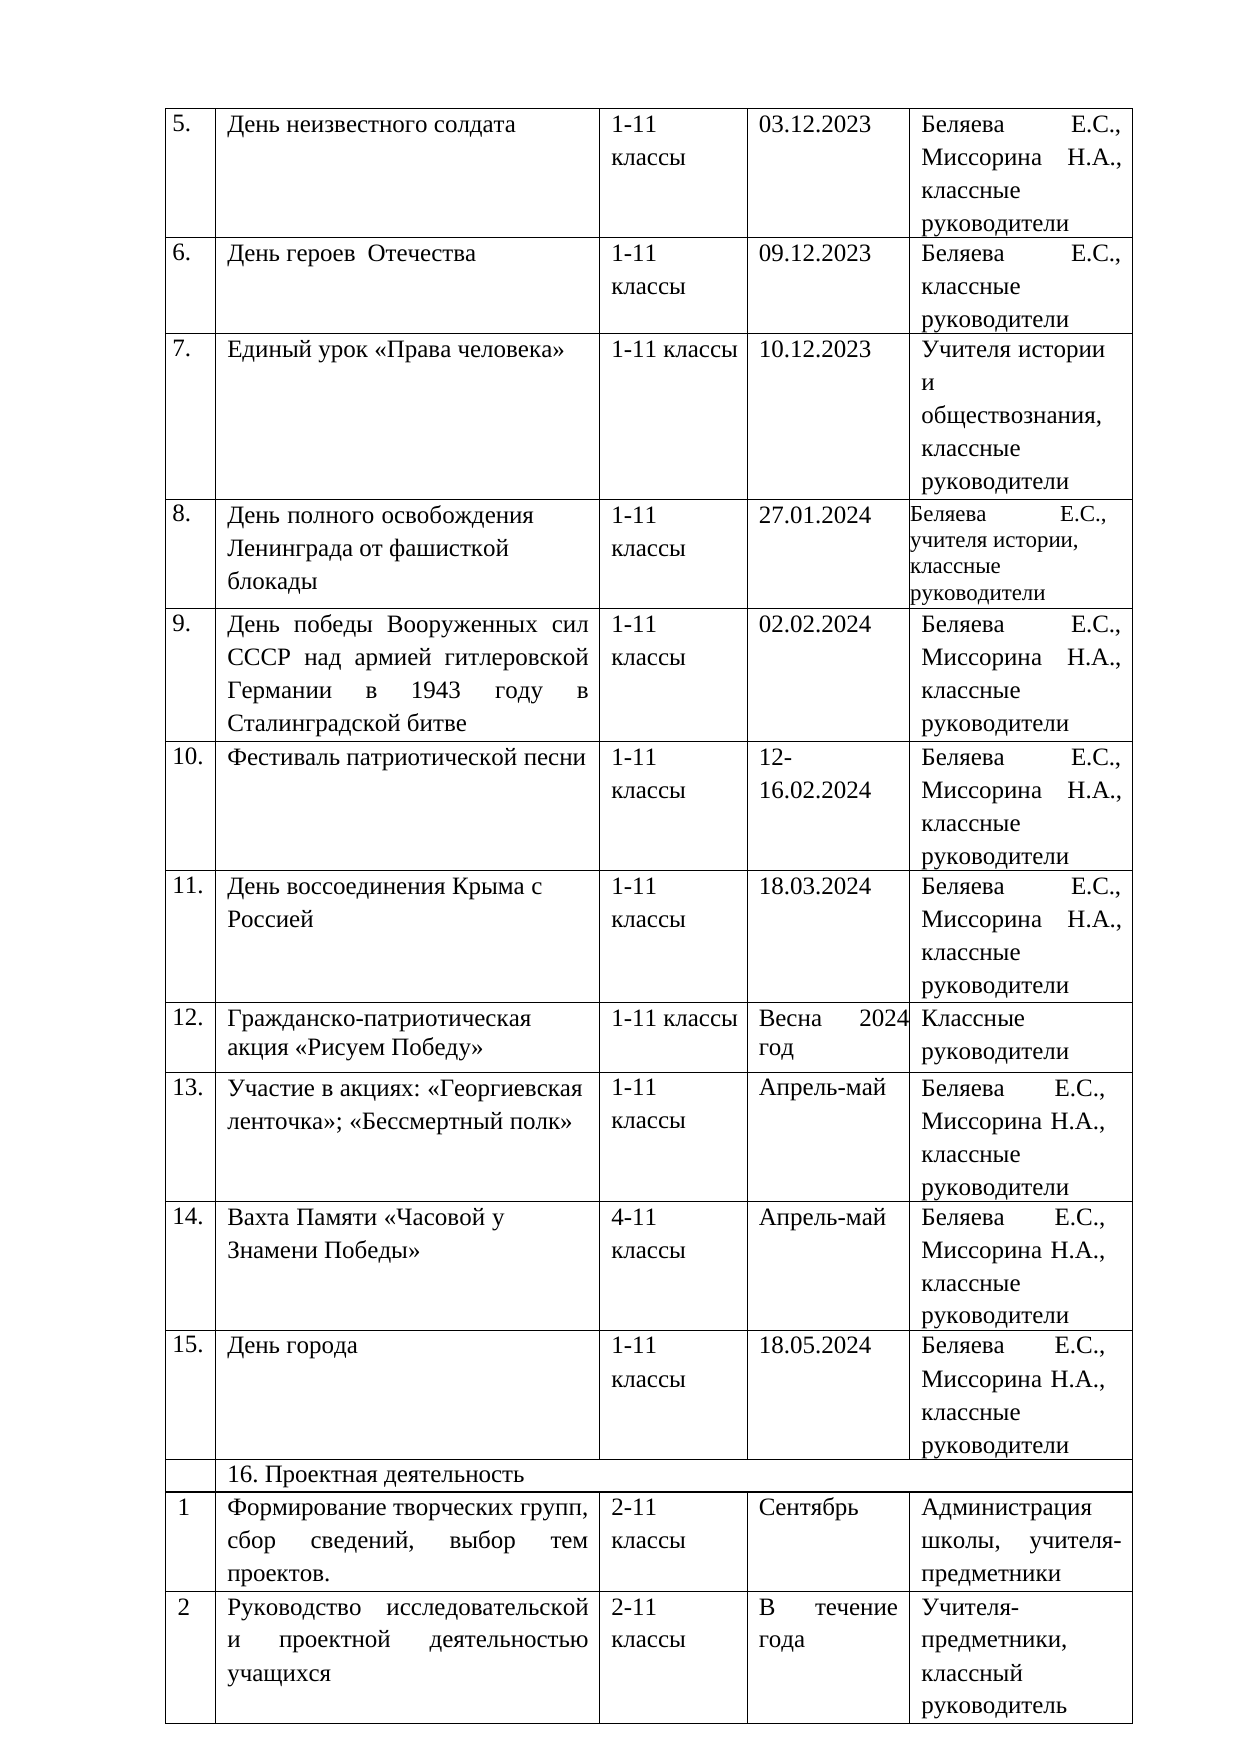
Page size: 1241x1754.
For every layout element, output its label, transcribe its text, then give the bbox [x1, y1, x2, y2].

table_cell Учителя истории и обществознания, классные руководители [910, 334, 1132, 499]
table_cell 2-11 классы [600, 1592, 747, 1723]
table_cell [166, 238, 215, 333]
table_cell 1-11 классы [600, 742, 747, 870]
table_cell Апрель-май [748, 1202, 909, 1329]
table_cell Гражданско-патриотическая акция «Рисуем Победу» [216, 1003, 599, 1072]
table_cell День неизвестного солдата [216, 109, 599, 237]
table_cell [166, 1073, 215, 1201]
table_cell Беляева Е.С., Миссорина Н.А., классные руководители [910, 1331, 1132, 1458]
table_cell День победы Вооруженных сил СССР над армией гитлеровской Германии в 1943 году в Сталинградской битве [216, 609, 599, 741]
table_cell [166, 1003, 215, 1072]
table_cell Фестиваль патриотической песни [216, 742, 599, 870]
table_cell Классные руководители [910, 1003, 1132, 1072]
table_cell День героев Отечества [216, 238, 599, 333]
table_cell 1-11 классы [600, 500, 747, 608]
table_cell Участие в акциях: «Георгиевская ленточка»; «Бессмертный полк» [216, 1073, 599, 1201]
table_cell Беляева Е.С., Миссорина Н.А., классные руководители [910, 609, 1132, 741]
table_cell 2-11 классы [600, 1493, 747, 1591]
table_cell Беляева Е.С., Миссорина Н.А., классные руководители [910, 1073, 1132, 1201]
table_cell [166, 334, 215, 499]
table_cell Весна 2024 год [748, 1003, 909, 1072]
table_cell Единый урок «Права человека» [216, 334, 599, 499]
table_cell [166, 109, 215, 237]
table_cell Беляева Е.С., Миссорина Н.А., классные руководители [910, 1202, 1132, 1329]
table_cell Беляева Е.С., Миссорина Н.А., классные руководители [910, 742, 1132, 870]
table_cell Беляева Е.С., классные руководители [910, 238, 1132, 333]
table_cell 1 [166, 1493, 215, 1591]
table_cell Беляева Е.С., Миссорина Н.А., классные руководители [910, 871, 1132, 1002]
table_cell 12- 16.02.2024 [748, 742, 909, 870]
table_cell Администрация школы, учителя- предметники [910, 1493, 1132, 1591]
table_cell [166, 1460, 215, 1491]
table_cell День города [216, 1331, 599, 1458]
table_cell 1-11 классы [600, 609, 747, 741]
table_cell 1-11 классы [600, 1073, 747, 1201]
table_cell Вахта Памяти «Часовой у Знамени Победы» [216, 1202, 599, 1329]
table_cell 1-11 классы [600, 1003, 747, 1072]
table_cell 02.02.2024 [748, 609, 909, 741]
table_cell День полного освобождения Ленинграда от фашисткой блокады [216, 500, 599, 608]
table_cell 4-11 классы [600, 1202, 747, 1329]
table_cell 09.12.2023 [748, 238, 909, 333]
table_cell Беляева Е.С., учителя истории, классные руководители [910, 500, 1132, 608]
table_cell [910, 109, 1132, 237]
table_cell [166, 500, 215, 608]
table_cell 18.05.2024 [748, 1331, 909, 1458]
table_cell 10.12.2023 [748, 334, 909, 499]
table_cell День воссоединения Крыма с Россией [216, 871, 599, 1002]
table_cell 27.01.2024 [748, 500, 909, 608]
table_cell 16. Проектная деятельность [216, 1460, 1132, 1491]
table_cell 1-11 классы [600, 1331, 747, 1458]
table_cell 1-11 классы [600, 871, 747, 1002]
table_cell Формирование творческих групп, сбор сведений, выбор тем проектов. [216, 1493, 599, 1591]
table_cell Руководство исследовательской и проектной деятельностью учащихся [216, 1592, 599, 1723]
table_cell В течение года [748, 1592, 909, 1723]
table_cell Учителя- предметники, классный руководитель [910, 1592, 1132, 1723]
table_cell [166, 1202, 215, 1329]
table_cell [166, 742, 215, 870]
table_cell [166, 609, 215, 741]
table_cell 1-11 классы [600, 334, 747, 499]
table_cell 03.12.2023 [748, 109, 909, 237]
table_cell 18.03.2024 [748, 871, 909, 1002]
table_cell 2 [166, 1592, 215, 1723]
table_cell [166, 871, 215, 1002]
table_cell Апрель-май [748, 1073, 909, 1201]
table_cell 1-11 классы [600, 238, 747, 333]
table_cell 1-11 классы [600, 109, 747, 237]
table_cell [166, 1331, 215, 1458]
table_cell Сентябрь [748, 1493, 909, 1591]
